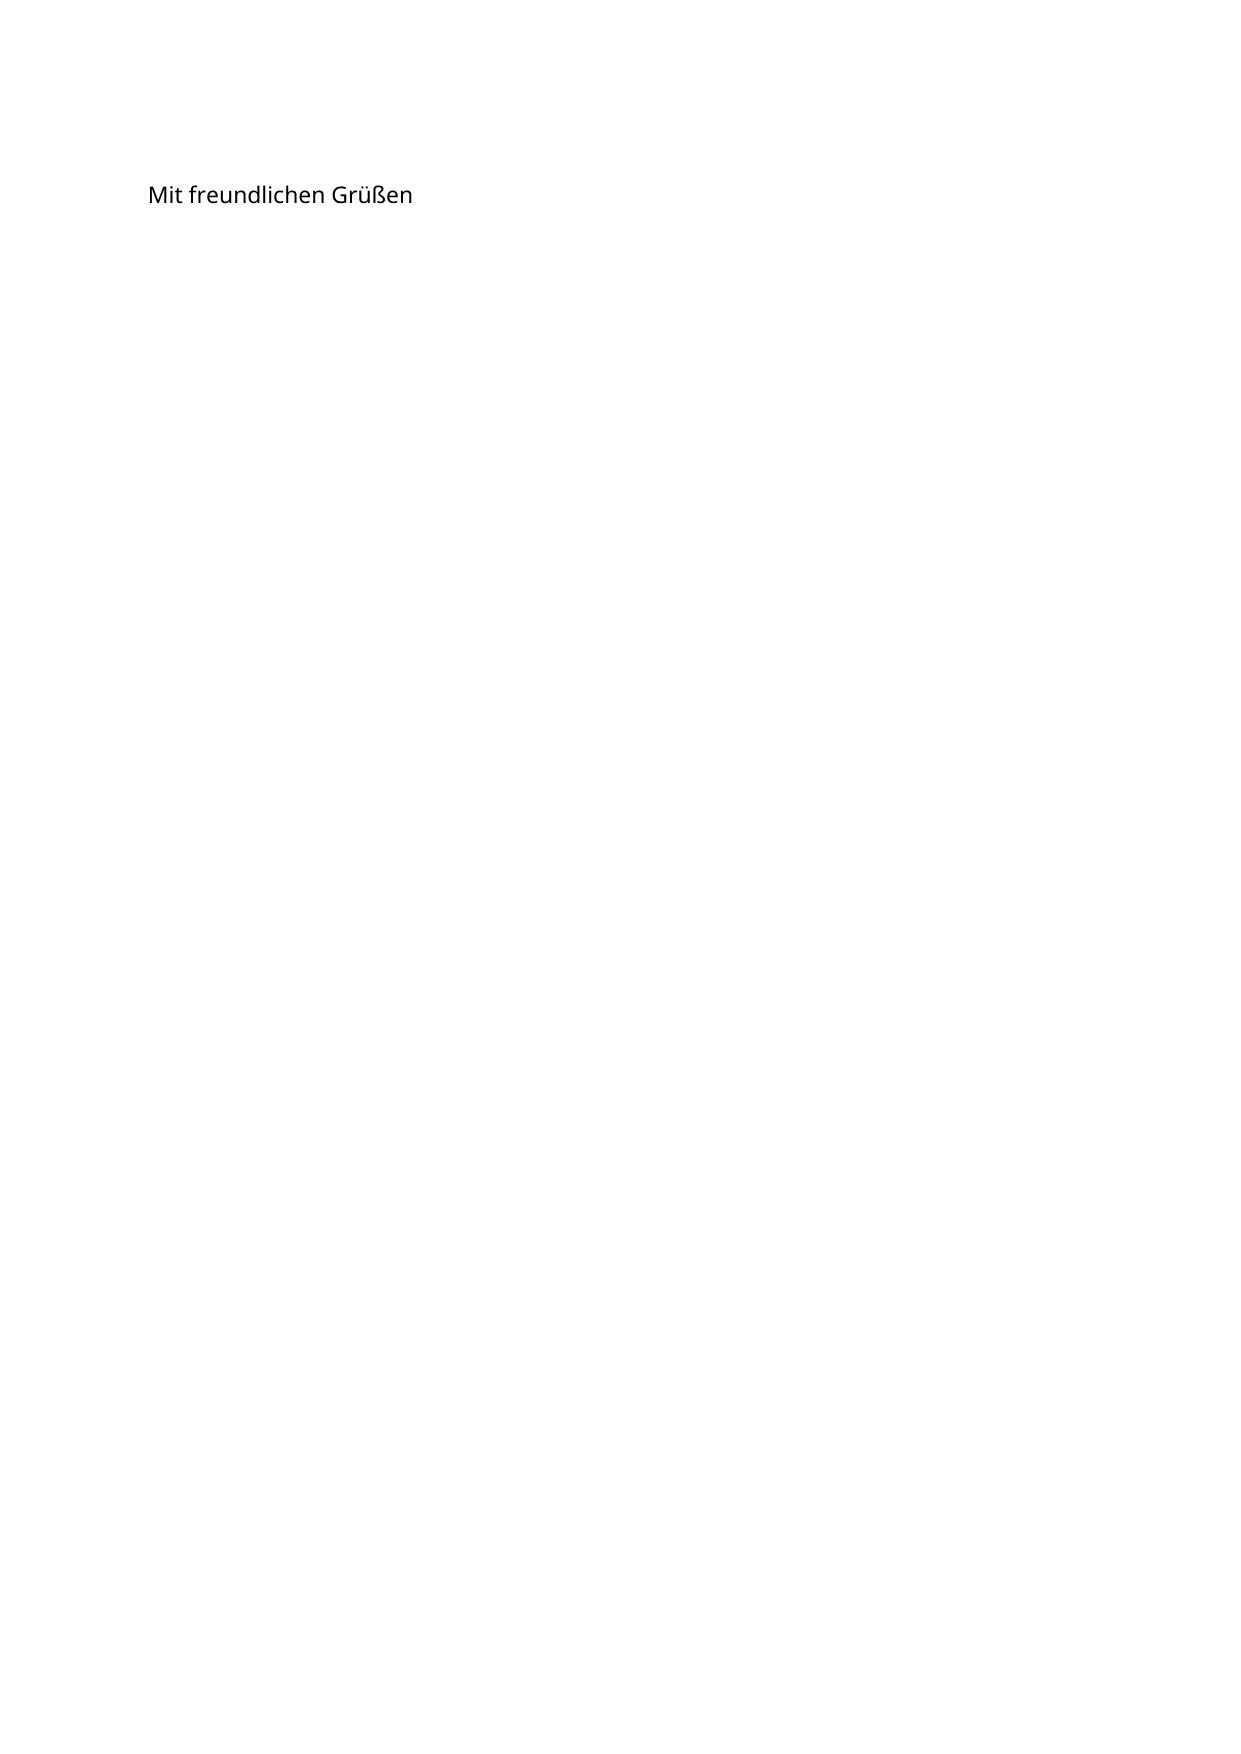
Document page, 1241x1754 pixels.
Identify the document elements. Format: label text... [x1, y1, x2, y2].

text Mit freundlichen Grüßen [148, 179, 1093, 210]
